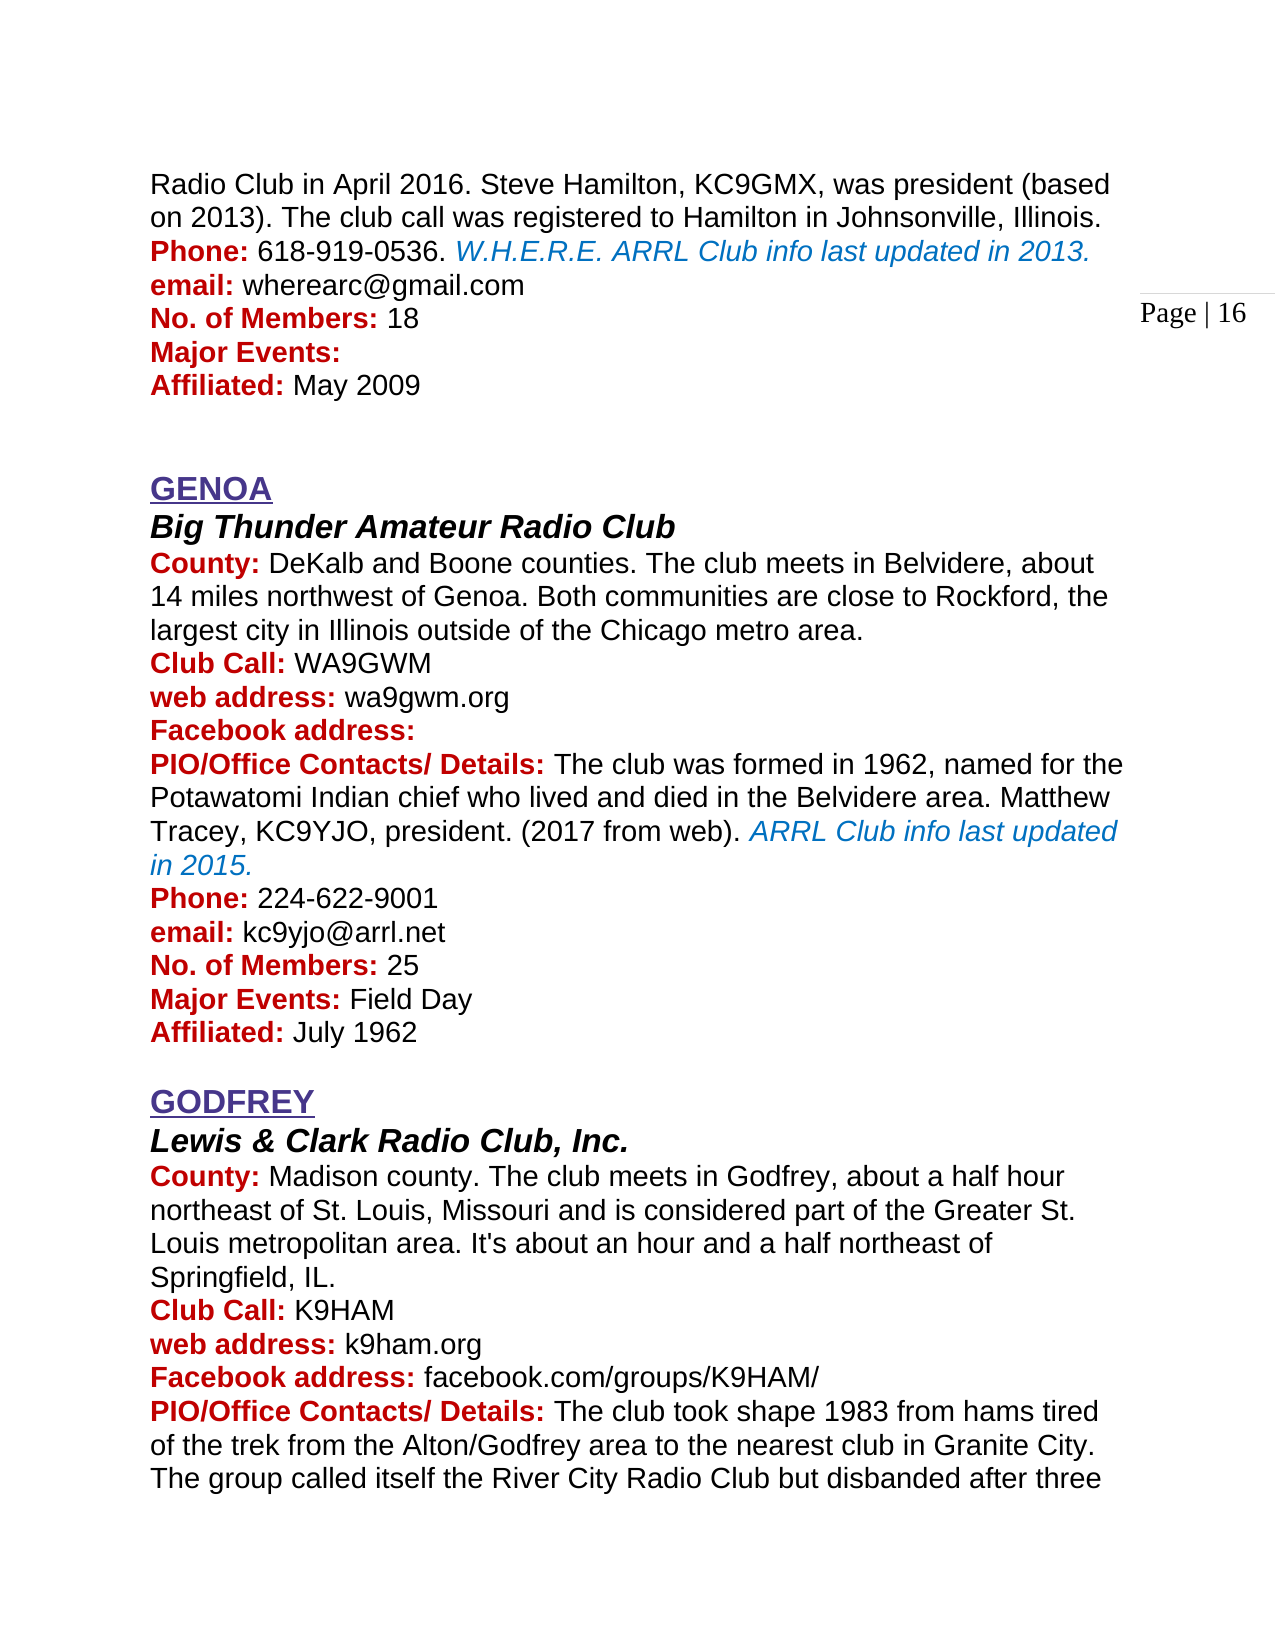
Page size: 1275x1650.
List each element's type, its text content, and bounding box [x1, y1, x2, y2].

text GENOA [150, 469, 1125, 507]
text email: kc9yjo@arrl.net [150, 914, 1125, 948]
text County: DeKalb and Boone counties. The club meets in Belvidere, about 14 miles northwest of Genoa. Both communities are close to Rockford, the largest city in Illinois outside of the Chicago metro area. [150, 546, 1125, 646]
text Facebook address: facebook.com/groups/K9HAM/ [150, 1360, 1125, 1394]
text Lewis & Clark Radio Club, Inc. [150, 1121, 1125, 1159]
text Affiliated: May 2009 [150, 368, 1125, 402]
text County: Madison county. The club meets in Godfrey, about a half hour northeast of St. Louis, Missouri and is considered part of the Greater St. Louis metropolitan area. It's about an hour and a half northeast of Springfield, IL. [150, 1159, 1125, 1293]
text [150, 1394, 1125, 1494]
text Club Call: WA9GWM [150, 646, 1125, 680]
text Big Thunder Amateur Radio Club [150, 507, 1125, 546]
text web address: k9ham.org [150, 1327, 1125, 1360]
text GODFREY [150, 1082, 1125, 1121]
text No. of Members: 25 [150, 948, 1125, 982]
text No. of Members: 18 [150, 301, 1125, 334]
text PIO/Office Contacts/ Details: The club was formed in 1962, named for the Potawatomi Indian chief who lived and died in the Belvidere area. Matthew Tracey, KC9YJO, president. (2017 from web). ARRL Club info last updated in 2015. [150, 747, 1125, 881]
text Affiliated: July 1962 [150, 1015, 1125, 1049]
text Phone: 618-919-0536. W.H.E.R.E. ARRL Club info last updated in 2013. [150, 234, 1125, 267]
text Facebook address: [150, 713, 1125, 747]
text Club Call: K9HAM [150, 1293, 1125, 1327]
text Major Events: [150, 334, 1125, 368]
text web address: wa9gwm.org [150, 680, 1125, 713]
text email: wherearc@gmail.com [150, 267, 1125, 301]
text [150, 167, 1125, 234]
text Major Events: Field Day [150, 982, 1125, 1015]
text Phone: 224-622-9001 [150, 881, 1125, 914]
